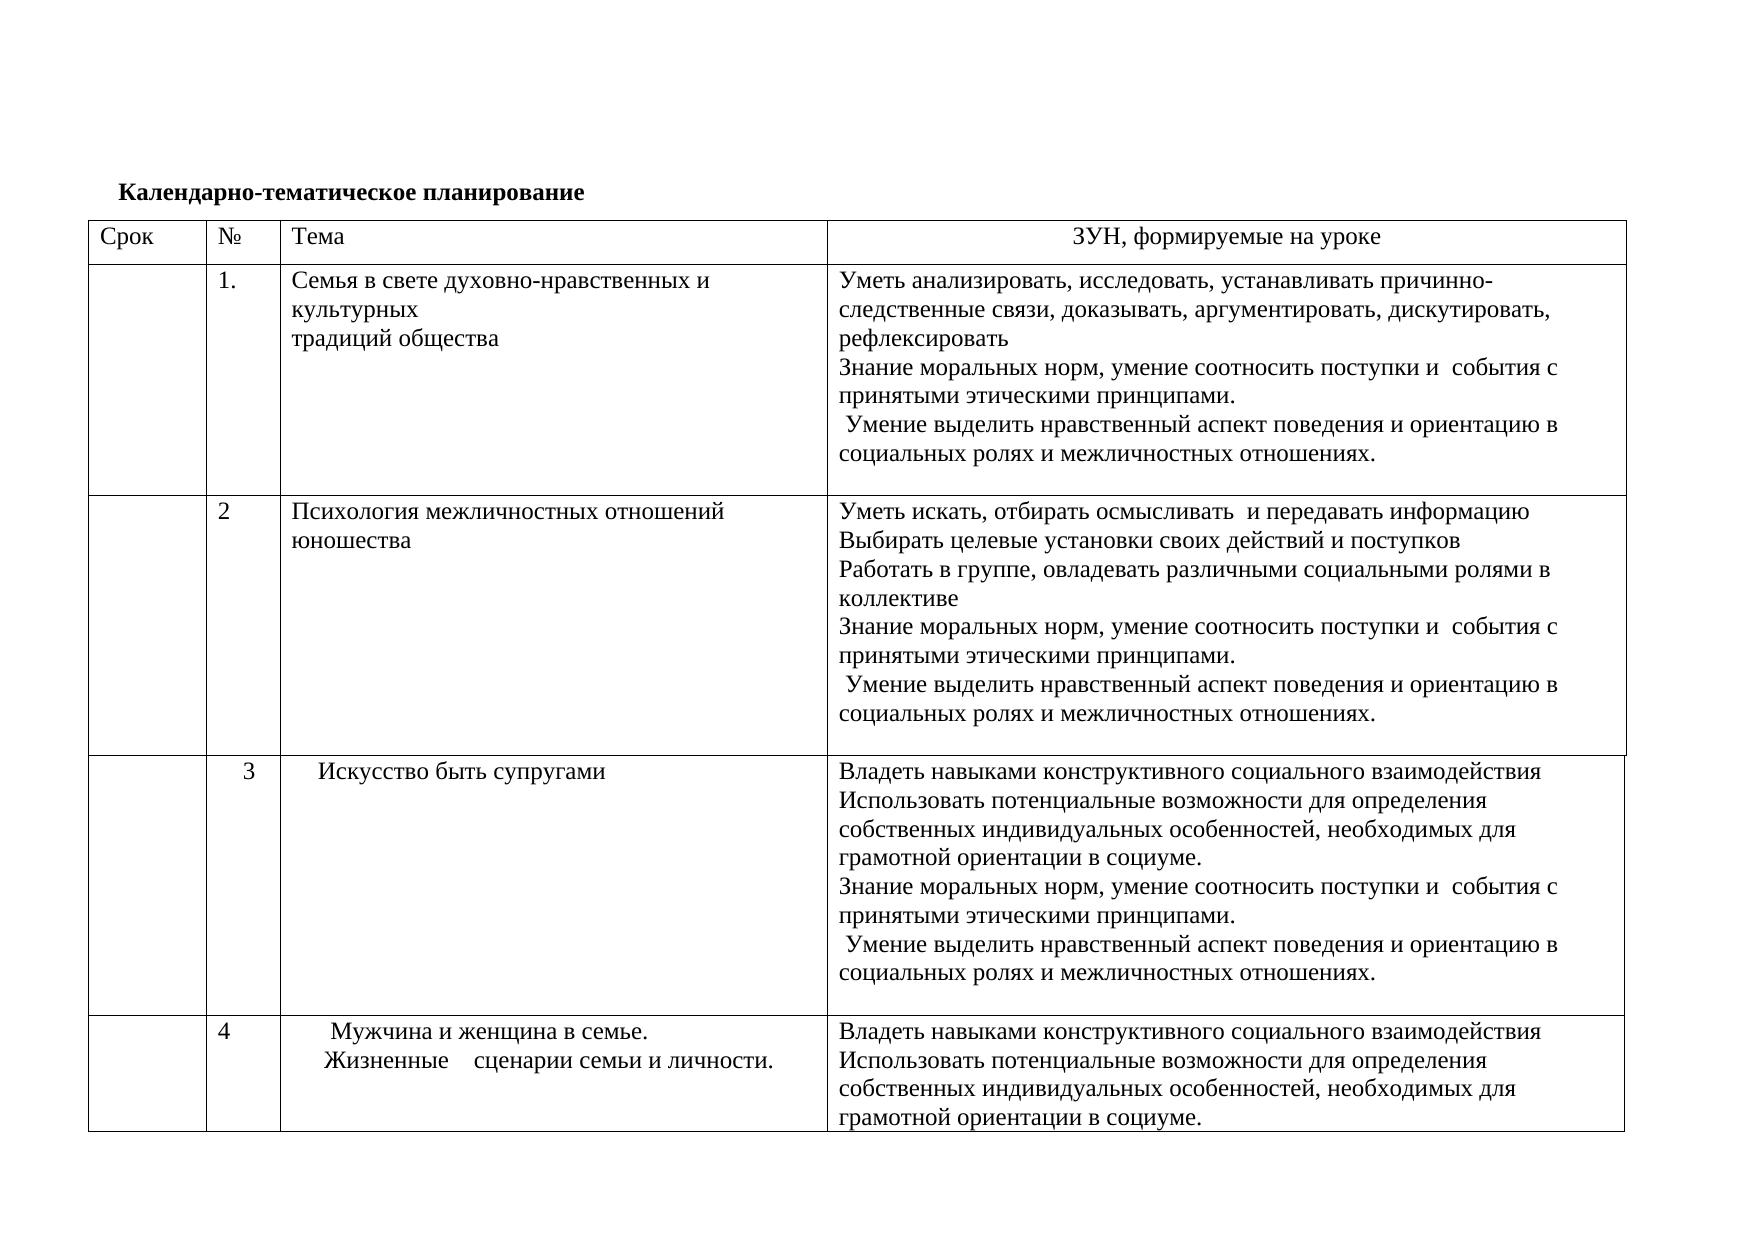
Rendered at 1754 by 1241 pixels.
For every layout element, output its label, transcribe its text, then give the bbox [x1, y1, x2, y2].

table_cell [281, 1016, 827, 1131]
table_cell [828, 1016, 1624, 1131]
table_cell 1. [207, 265, 280, 495]
table_cell [89, 1016, 206, 1131]
table_header Тема [281, 221, 827, 264]
table_cell Уметь искать, отбирать осмысливать и передавать информацию Выбирать целевые установки своих действий и поступков Работать в группе, овладевать различными социальными ролями в коллективе Знание моральных норм, умение соотносить поступки и события с принятыми этическими принципами. Умение выделить нравственный аспект поведения и ориентацию в социальных ролях и межличностных отношениях. [828, 496, 1626, 755]
text Календарно-тематическое планирование [118, 177, 1636, 206]
table_header № [207, 221, 280, 264]
table_cell [89, 756, 206, 1015]
table_cell Семья в свете духовно-нравственных и культурных традиций общества [281, 265, 827, 495]
table_cell [89, 265, 206, 495]
table_cell 2 [207, 496, 280, 755]
table_cell Уметь анализировать, исследовать, устанавливать причинно-следственные связи, доказывать, аргументировать, дискутировать, рефлексировать Знание моральных норм, умение соотносить поступки и события с принятыми этическими принципами. Умение выделить нравственный аспект поведения и ориентацию в социальных ролях и межличностных отношениях. [828, 265, 1626, 495]
table_cell Искусство быть супругами [281, 756, 827, 1015]
table_cell [89, 496, 206, 755]
table_cell 3 [207, 756, 280, 1015]
table_cell 4 [207, 1016, 280, 1131]
table_cell Психология межличностных отношений юношества [281, 496, 827, 755]
table_header Срок [89, 221, 206, 264]
table_header ЗУН, формируемые на уроке [828, 221, 1626, 264]
